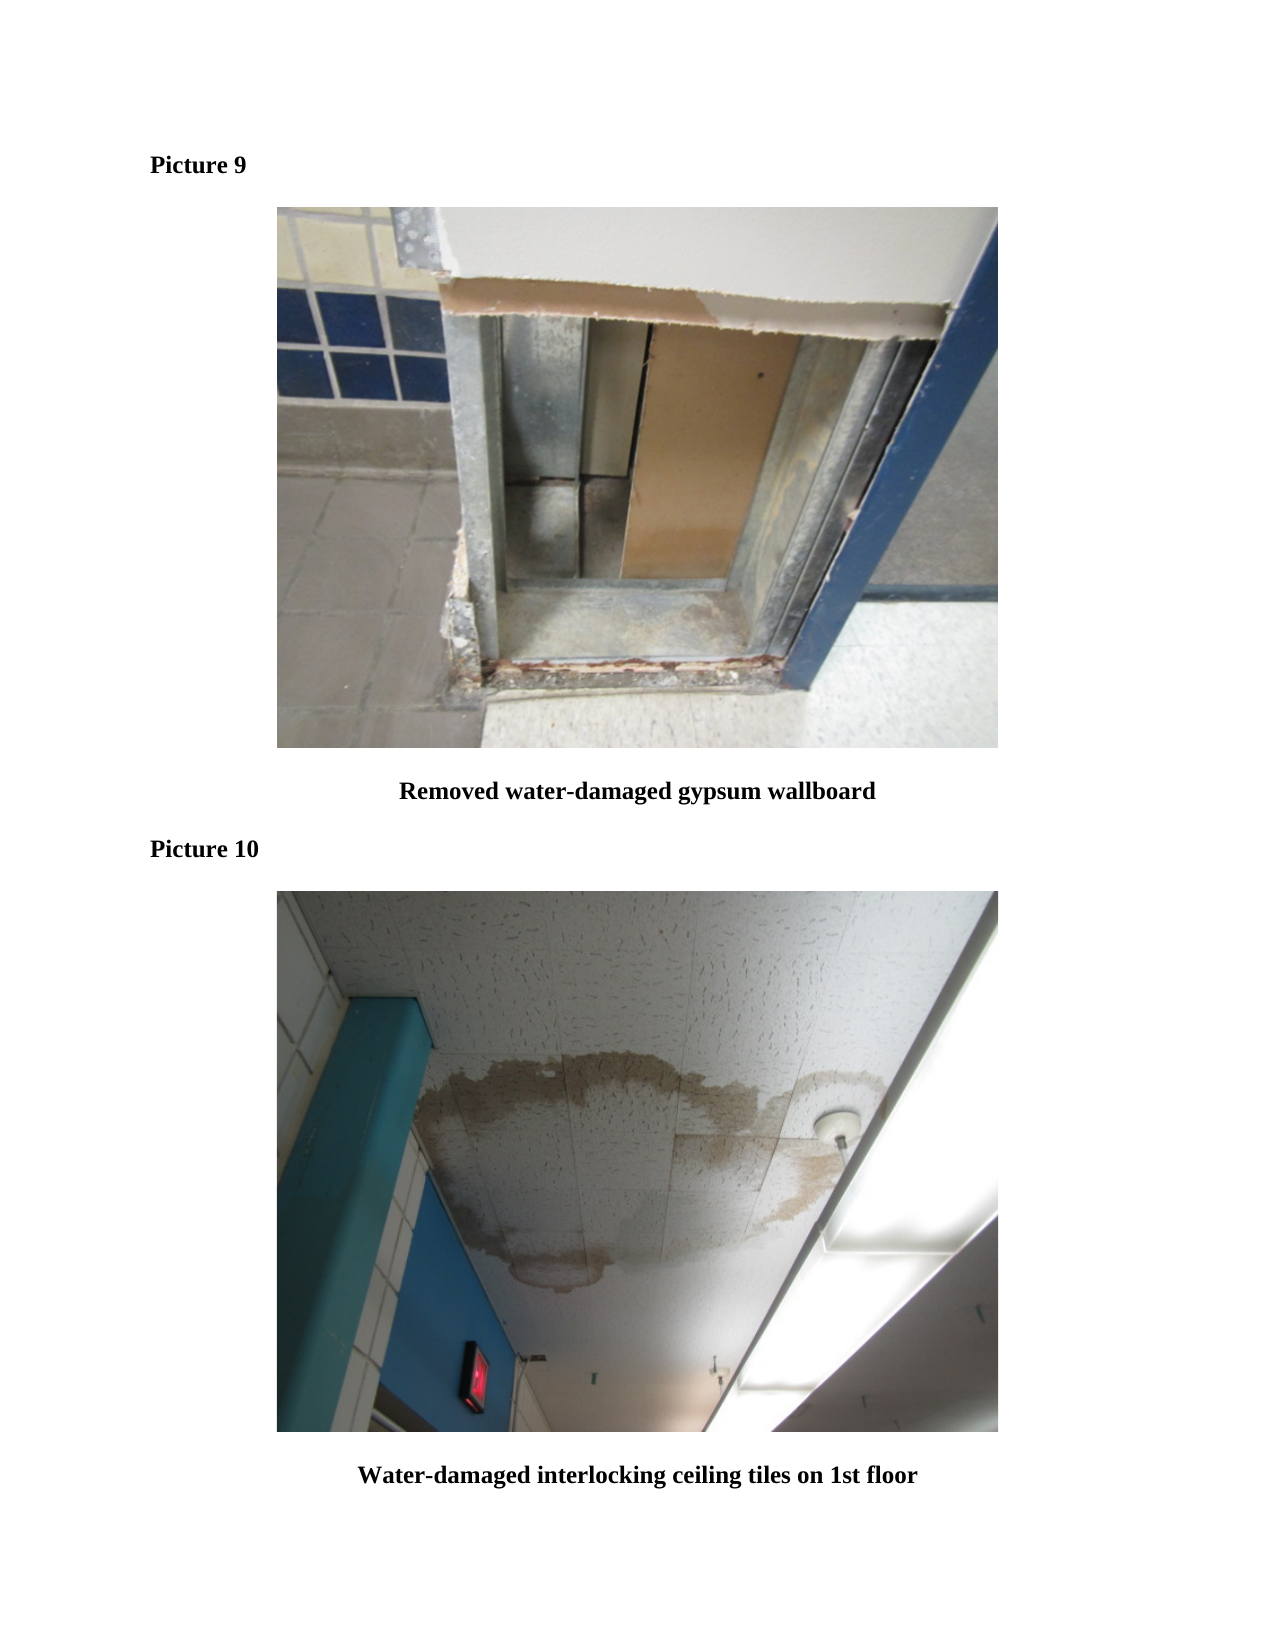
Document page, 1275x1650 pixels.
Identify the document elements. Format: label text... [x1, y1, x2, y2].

text Picture 9 [150, 150, 1125, 179]
picture [276, 891, 999, 1432]
text Removed water-damaged gypsum wallboard [150, 776, 1125, 805]
picture [277, 207, 998, 748]
text Water-damaged interlocking ceiling tiles on 1st floor [150, 1460, 1125, 1489]
text Picture 10 [150, 834, 1125, 862]
